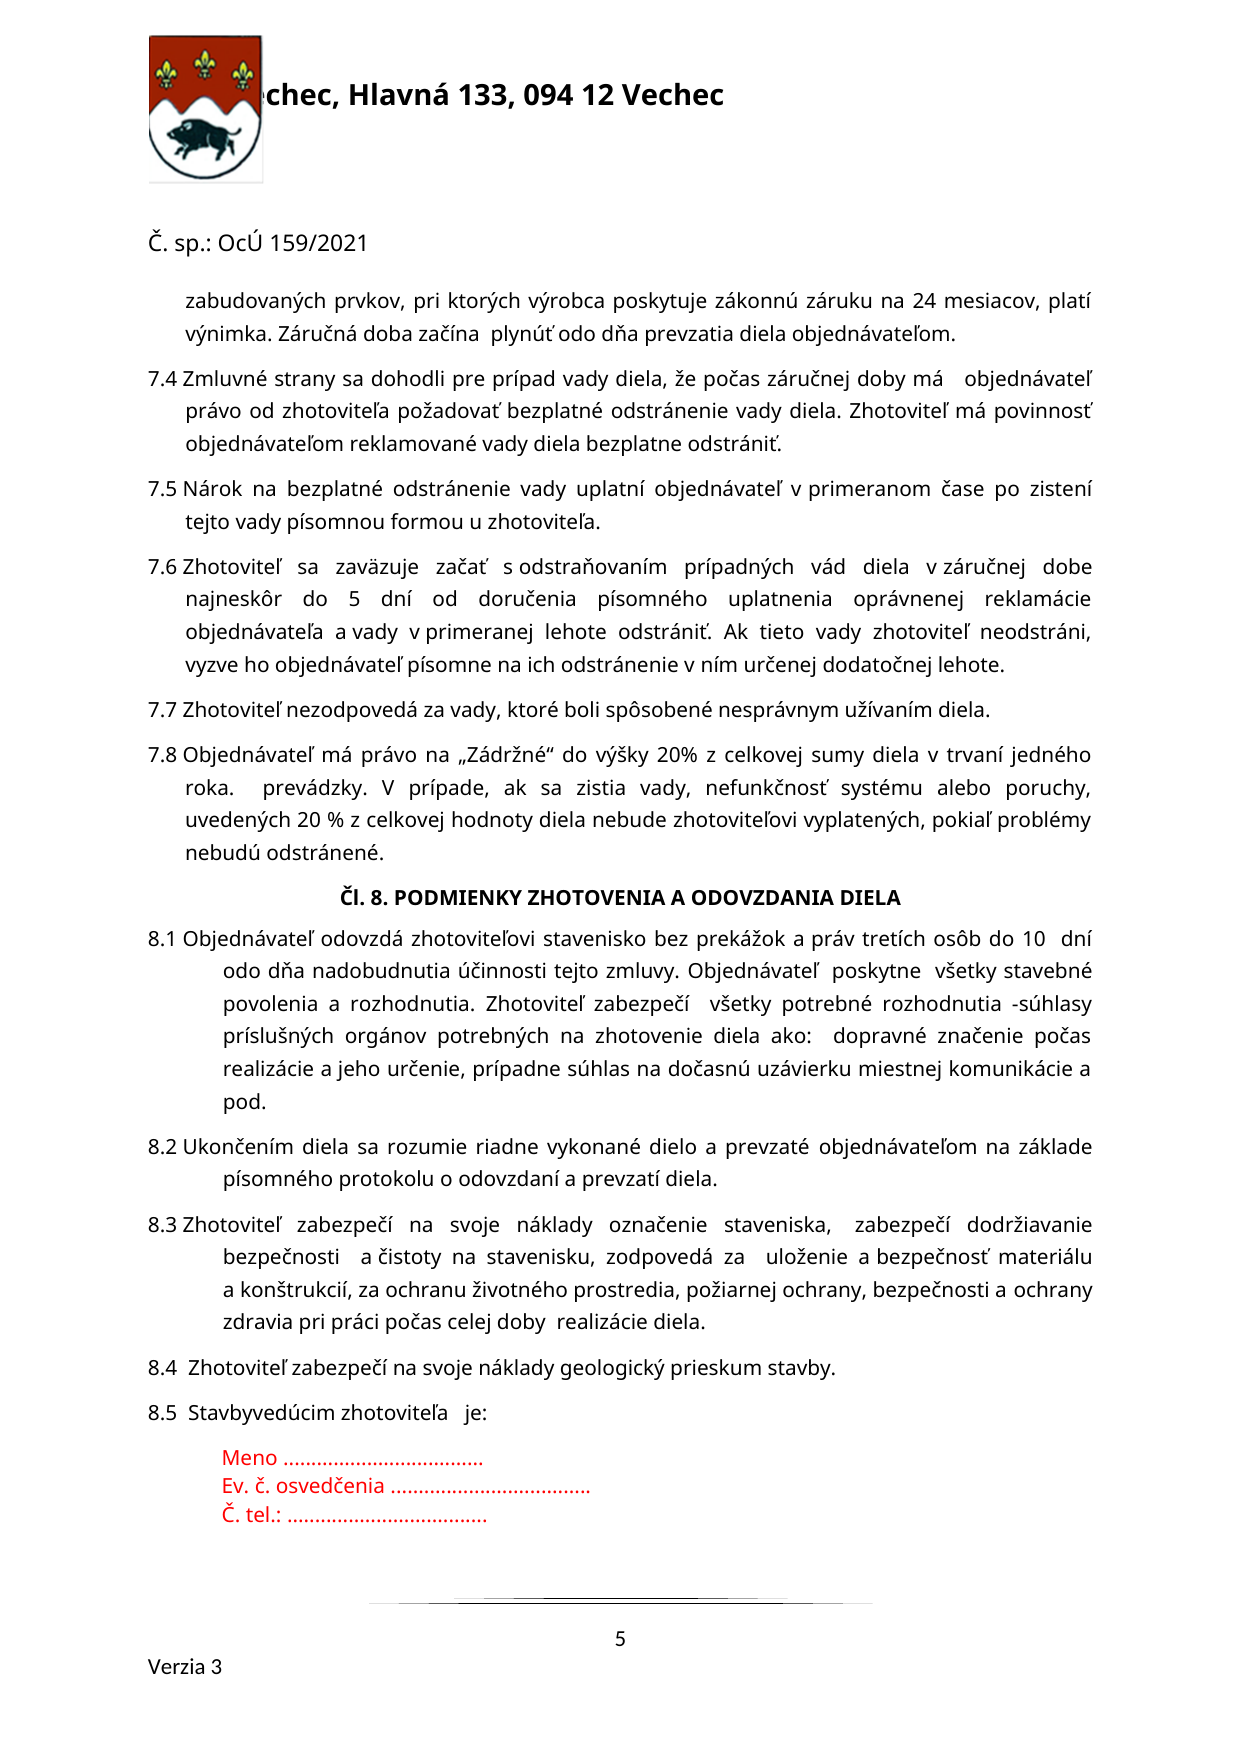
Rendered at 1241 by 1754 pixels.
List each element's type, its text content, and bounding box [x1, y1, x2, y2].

list Objednávateľ odovzdá zhotoviteľovi stavenisko bez prekážok a práv tretích osôb do 10 dní odo dňa nadobudnutia účinnosti tejto zmluvy. Objednávateľ poskytne všetky stavebné povolenia a rozhodnutia. Zhotoviteľ zabezpečí všetky potrebné rozhodnutia -súhlasy príslušných orgánov potrebných na zhotovenie diela ako: dopravné značenie počas realizácie a jeho určenie, prípadne súhlas na dočasnú uzávierku miestnej komunikácie a pod. [148, 924, 1093, 1115]
list Objednávateľ má právo na „Zádržné“ do výšky 20% z celkovej sumy diela v trvaní jedného roka. prevádzky. V prípade, ak sa zistia vady, nefunkčnosť systému alebo poruchy, uvedených 20 % z celkovej hodnoty diela nebude zhotoviteľovi vyplatených, pokiaľ problémy nebudú odstránené. [148, 740, 1093, 866]
text Č. tel.: .................................... [221, 1500, 1093, 1528]
picture [147, 34, 263, 181]
text Ev. č. osvedčenia .................................... [221, 1471, 1093, 1500]
list Nárok na bezplatné odstránenie vady uplatní objednávateľ v primeranom čase po zistení tejto vady písomnou formou u zhotoviteľa. [148, 474, 1093, 535]
list Ukončením diela sa rozumie riadne vykonané dielo a prevzaté objednávateľom na základe písomného protokolu o odovzdaní a prevzatí diela. [148, 1132, 1093, 1193]
list Zhotoviteľ sa zaväzuje začať s odstraňovaním prípadných vád diela v záručnej dobe najneskôr do 5 dní od doručenia písomného uplatnenia oprávnenej reklamácie objednávateľa a vady v primeranej lehote odstrániť. Ak tieto vady zhotoviteľ neodstráni, vyzve ho objednávateľ písomne na ich odstránenie v ním určenej dodatočnej lehote. [148, 552, 1093, 678]
list Zmluvné strany sa dohodli pre prípad vady diela, že počas záručnej doby má objednávateľ právo od zhotoviteľa požadovať bezplatné odstránenie vady diela. Zhotoviteľ má povinnosť objednávateľom reklamované vady diela bezplatne odstrániť. [148, 364, 1093, 458]
list Stavbyvedúcim zhotoviteľa je: [148, 1398, 1093, 1426]
list Zhotoviteľ zabezpečí na svoje náklady označenie staveniska, zabezpečí dodržiavanie bezpečnosti a čistoty na stavenisku, zodpovedá za uloženie a bezpečnosť materiálu a konštrukcií, za ochranu životného prostredia, požiarnej ochrany, bezpečnosti a ochrany zdravia pri práci počas celej doby realizácie diela. [148, 1210, 1093, 1336]
list Zhotoviteľ nezodpovedá za vady, ktoré boli spôsobené nesprávnym užívaním diela. [148, 695, 1093, 723]
list Zhotoviteľ zabezpečí na svoje náklady geologický prieskum stavby. [148, 1353, 1093, 1381]
text Čl. 8. PODMIENKY ZHOTOVENIA A ODOVZDANIA DIELA [148, 883, 1093, 911]
text Meno .................................... [221, 1443, 1093, 1471]
